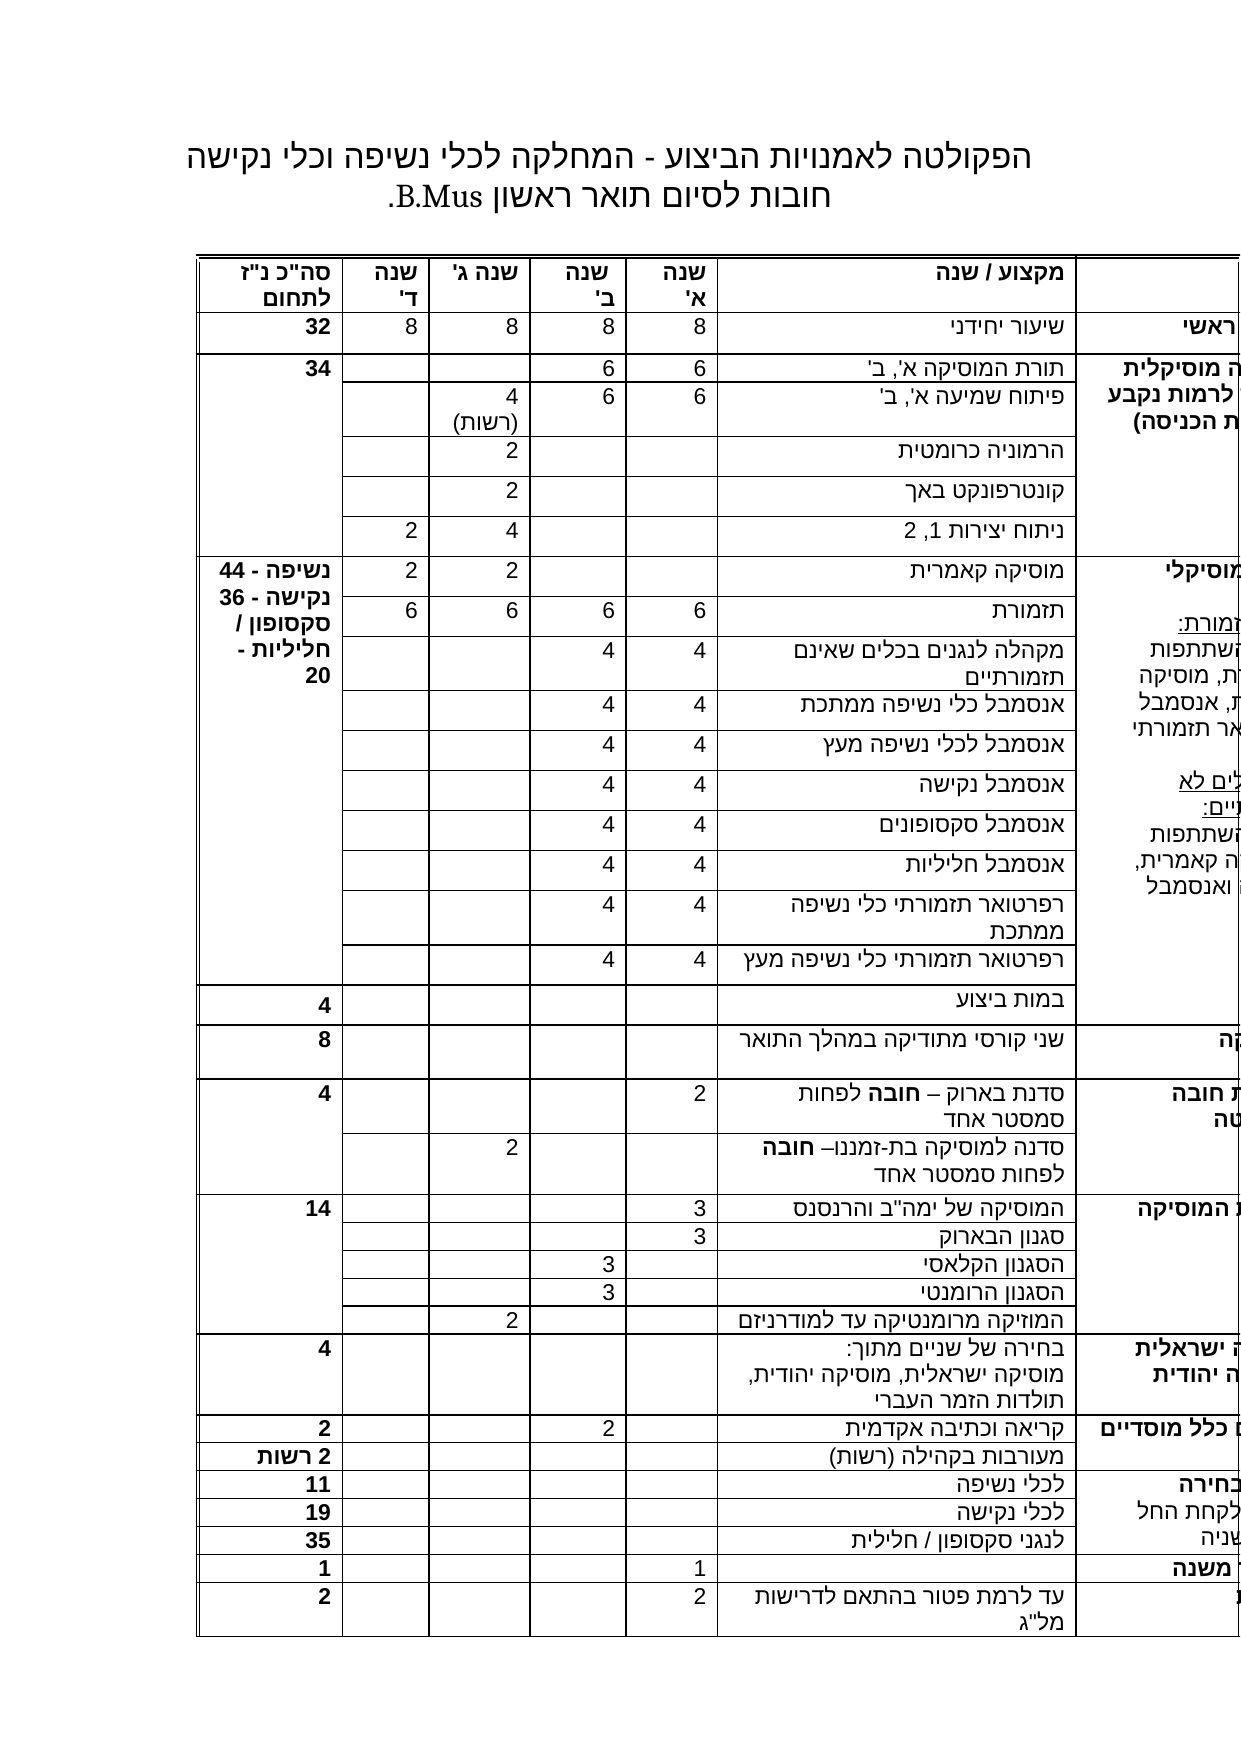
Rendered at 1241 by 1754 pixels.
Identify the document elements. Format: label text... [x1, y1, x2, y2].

table_cell נשיפה - 44 נקישה - 36 סקסופון / חליליות - 20 [200, 557, 342, 984]
table_cell אנסמבל לכלי נשיפה מעץ [718, 731, 1075, 770]
table_header שנה ג' [430, 259, 529, 311]
table_cell קונטרפונקט באך [718, 477, 1075, 516]
table_cell מוסיקה קאמרית [718, 557, 1075, 596]
table_cell [627, 1134, 717, 1194]
table_cell 2 [200, 1416, 342, 1442]
table_cell המוסיקה של ימה"ב והרנסנס [718, 1195, 1075, 1222]
table_header שנה א' [627, 259, 717, 311]
table_cell 35 [200, 1527, 342, 1553]
table_cell [531, 1195, 625, 1222]
table_cell 4 [531, 731, 625, 770]
table_cell [343, 731, 428, 770]
table_cell פיתוח שמיעה א', ב' [718, 383, 1075, 436]
table_cell רפרטואר תזמורתי כלי נשיפה מעץ [718, 946, 1075, 984]
table_cell 11 [200, 1471, 342, 1498]
table_cell [343, 1279, 428, 1305]
table_cell [430, 1499, 529, 1526]
table_header שנה ב' [531, 259, 625, 311]
table_cell [531, 1555, 625, 1581]
table_cell 8 [531, 313, 625, 353]
table_cell [531, 1335, 625, 1414]
table_cell 4 [627, 731, 717, 770]
table_cell [343, 1499, 428, 1526]
table_cell 2 רשות [200, 1443, 342, 1470]
table_cell אנסמבל סקסופונים [718, 811, 1075, 850]
table_cell [343, 1583, 428, 1636]
table_cell 1 [200, 1555, 342, 1581]
table_cell [430, 1223, 529, 1249]
table_cell לכלי נשיפה [718, 1471, 1075, 1498]
table_cell 14 [200, 1195, 342, 1333]
table_cell [627, 986, 717, 1024]
table_cell 4 [531, 811, 625, 850]
table_cell סדנאות חובה בפקולטה [1077, 1080, 1238, 1194]
table_cell 6 [531, 383, 625, 436]
table_cell מקהלה לנגנים בכלים שאינם תזמורתיים [718, 637, 1075, 690]
table_cell 32 [200, 313, 342, 353]
table_cell [343, 1251, 428, 1277]
table_cell [430, 986, 529, 1024]
table_cell המוזיקה מרומנטיקה עד למודרניזם [718, 1307, 1075, 1333]
table_cell [531, 1583, 625, 1636]
table_cell [627, 1279, 717, 1305]
table_cell [343, 1443, 428, 1470]
table_cell 2 [430, 1134, 529, 1194]
table_cell [343, 1134, 428, 1194]
table_cell 4 [531, 851, 625, 890]
table_cell [531, 1443, 625, 1470]
table_cell [343, 383, 428, 436]
table_cell [343, 691, 428, 730]
table_cell [531, 1307, 625, 1333]
table_cell 2 [343, 557, 428, 596]
table_cell 4 [531, 691, 625, 730]
table_cell 4 [531, 946, 625, 984]
table_cell 2 [531, 1416, 625, 1442]
table_cell [430, 1416, 529, 1442]
table_cell [627, 1443, 717, 1470]
table_cell [627, 557, 717, 596]
table_cell [343, 1223, 428, 1249]
table_cell 2 [430, 477, 529, 516]
table_cell ניתוח יצירות 1, 2 [718, 517, 1075, 556]
table_cell 2 [627, 1583, 717, 1636]
table_cell [531, 517, 625, 556]
table_cell [531, 1499, 625, 1526]
table_cell [343, 1026, 428, 1078]
table_cell ביצוע מוסיקלי לנגני תזמורת: חובת השתתפות בתזמורת, מוסיקה קאמרית, אנסמבל ורפרטואר תזמורתי לנגני כלים לא תזמורתיים: חובת השתתפות במוסיקה קאמרית, מקהלה ואנסמבל [1077, 557, 1238, 1024]
table_cell אנסמבל נקישה [718, 771, 1075, 810]
table_cell לנגני סקסופון / חלילית [718, 1527, 1075, 1553]
table_cell [531, 1026, 625, 1078]
table_cell [627, 1471, 717, 1498]
table_cell 4 [430, 517, 529, 556]
table_cell [343, 1335, 428, 1414]
table_cell [627, 437, 717, 476]
table_cell 4 [531, 771, 625, 810]
table_cell 4 [627, 891, 717, 944]
table_cell שיעור יחידני [718, 313, 1075, 353]
table_cell [343, 1195, 428, 1222]
table_cell [343, 355, 428, 381]
table_cell 4 [627, 637, 717, 690]
table_cell פסנתר משנה [1077, 1555, 1238, 1581]
table_cell 4 [627, 811, 717, 850]
table_cell קורסי בחירה מומלץ לקחת החל משנה שניה [1077, 1471, 1238, 1553]
table_cell 4 [200, 1080, 342, 1194]
table_cell [430, 1471, 529, 1498]
table_cell תולדות המוסיקה [1077, 1195, 1238, 1333]
table_cell 3 [627, 1195, 717, 1222]
table_cell [430, 1555, 529, 1581]
table_cell 8 [343, 313, 428, 353]
table_cell שני קורסי מתודיקה במהלך התואר [718, 1026, 1075, 1078]
table_cell [531, 1527, 625, 1553]
table_cell הרמוניה כרומטית [718, 437, 1075, 476]
table_cell [343, 637, 428, 690]
table_cell אנסמבל כלי נשיפה ממתכת [718, 691, 1075, 730]
table_cell [343, 1471, 428, 1498]
table_cell אנגלית [1077, 1583, 1238, 1636]
table_cell [430, 1583, 529, 1636]
table_cell 34 [200, 355, 342, 556]
table_cell 4 (רשות) [430, 383, 529, 436]
table_cell 2 [430, 437, 529, 476]
table_cell [430, 811, 529, 850]
table_cell במות ביצוע [718, 986, 1075, 1024]
table_cell [343, 891, 428, 944]
table_cell [627, 1527, 717, 1553]
table_cell [343, 1080, 428, 1133]
table_cell [627, 1499, 717, 1526]
table_cell 6 [343, 597, 428, 636]
table_header [1077, 256, 1240, 311]
table_cell [531, 1134, 625, 1194]
table_cell 2 [430, 557, 529, 596]
table_cell הסגנון הרומנטי [718, 1279, 1075, 1305]
table_cell 3 [531, 1279, 625, 1305]
table_cell [531, 986, 625, 1024]
table_cell [430, 1279, 529, 1305]
table_cell [343, 1416, 428, 1442]
table_cell 1 [627, 1555, 717, 1581]
table_cell [627, 1416, 717, 1442]
table_cell [343, 437, 428, 476]
table_cell 6 [627, 355, 717, 381]
table_cell [343, 851, 428, 890]
table_cell 2 [343, 517, 428, 556]
table_cell [430, 355, 529, 381]
table_cell [343, 1307, 428, 1333]
table_cell [430, 946, 529, 984]
table_cell [627, 477, 717, 516]
table_cell [430, 1527, 529, 1553]
table_cell 8 [430, 313, 529, 353]
table_cell קורסים כלל מוסדיים [1077, 1416, 1238, 1470]
table_cell [430, 771, 529, 810]
table_cell [430, 731, 529, 770]
table_cell תורת המוסיקה א', ב' [718, 355, 1075, 381]
table_cell תזמורת [718, 597, 1075, 636]
table_cell רפרטואר תזמורתי כלי נשיפה ממתכת [718, 891, 1075, 944]
table_cell [343, 811, 428, 850]
table_cell [430, 1080, 529, 1133]
table_cell 2 [627, 1080, 717, 1133]
table_cell [627, 1026, 717, 1078]
table_cell 6 [531, 355, 625, 381]
table_cell [531, 1471, 625, 1498]
table_cell [430, 1195, 529, 1222]
table_cell 6 [531, 597, 625, 636]
table_cell מקצוע ראשי [1077, 313, 1238, 353]
table_cell [531, 437, 625, 476]
table_header סה"כ נ"ז לתחום [198, 258, 342, 311]
table_cell [627, 1335, 717, 1414]
table_cell [430, 1443, 529, 1470]
table_cell 4 [531, 637, 625, 690]
table_cell 6 [627, 383, 717, 436]
table_cell [430, 891, 529, 944]
table_cell [627, 517, 717, 556]
table_header מקצוע / שנה [718, 259, 1075, 311]
table_cell [430, 1335, 529, 1414]
table_cell [531, 477, 625, 516]
table_cell [343, 1555, 428, 1581]
table_cell 2 [430, 1307, 529, 1333]
table_cell 8 [627, 313, 717, 353]
table_cell לכלי נקישה [718, 1499, 1075, 1526]
subtitle הפקולטה לאמנויות הביצוע - המחלקה לכלי נשיפה וכלי נקישה חובות לסיום תואר ראשון B.Mus. [112, 137, 1106, 254]
table_cell מוסיקה ישראלית ומוסיקה יהודית [1077, 1335, 1238, 1414]
table_cell 4 [627, 946, 717, 984]
table_cell 3 [531, 1251, 625, 1277]
table_cell 6 [430, 597, 529, 636]
table_cell תיאוריה מוסיקלית (השיוך לרמות נקבע בבחינות הכניסה) [1077, 355, 1238, 556]
table_cell [343, 771, 428, 810]
table_cell מתודיקה [1077, 1026, 1238, 1078]
table_cell [430, 1026, 529, 1078]
table_header שנה ד' [343, 259, 428, 311]
table_cell 4 [627, 771, 717, 810]
table_cell 6 [627, 597, 717, 636]
table_cell [430, 1251, 529, 1277]
table_cell [430, 851, 529, 890]
table_cell [531, 1223, 625, 1249]
table_cell 19 [200, 1499, 342, 1526]
table_cell סדנה למוסיקה בת-זמננו– חובה לפחות סמסטר אחד [718, 1134, 1075, 1194]
table_cell 8 [200, 1026, 342, 1078]
table_cell [430, 637, 529, 690]
table_cell 2 [200, 1583, 342, 1636]
table_cell 4 [200, 1335, 342, 1414]
table_cell הסגנון הקלאסי [718, 1251, 1075, 1277]
table_cell [627, 1251, 717, 1277]
table_cell סדנת בארוק – חובה לפחות סמסטר אחד [718, 1080, 1075, 1133]
table_cell 4 [627, 851, 717, 890]
table_cell 4 [627, 691, 717, 730]
table_cell [531, 1080, 625, 1133]
table_cell 4 [200, 986, 342, 1024]
table_cell [627, 1307, 717, 1333]
table_cell עד לרמת פטור בהתאם לדרישות מל"ג [718, 1583, 1075, 1636]
table_cell אנסמבל חליליות [718, 851, 1075, 890]
table_cell בחירה של שניים מתוך: מוסיקה ישראלית, מוסיקה יהודית, תולדות הזמר העברי [718, 1335, 1075, 1414]
table_cell [343, 477, 428, 516]
table_cell מעורבות בקהילה (רשות) [718, 1443, 1075, 1470]
table_cell קריאה וכתיבה אקדמית [718, 1416, 1075, 1442]
table_cell [343, 1527, 428, 1553]
table_cell [531, 557, 625, 596]
table_cell [343, 946, 428, 984]
table_cell סגנון הבארוק [718, 1223, 1075, 1249]
table_cell [430, 691, 529, 730]
table_cell 3 [627, 1223, 717, 1249]
table_cell [718, 1555, 1075, 1581]
table_cell 4 [531, 891, 625, 944]
table_cell [343, 986, 428, 1024]
